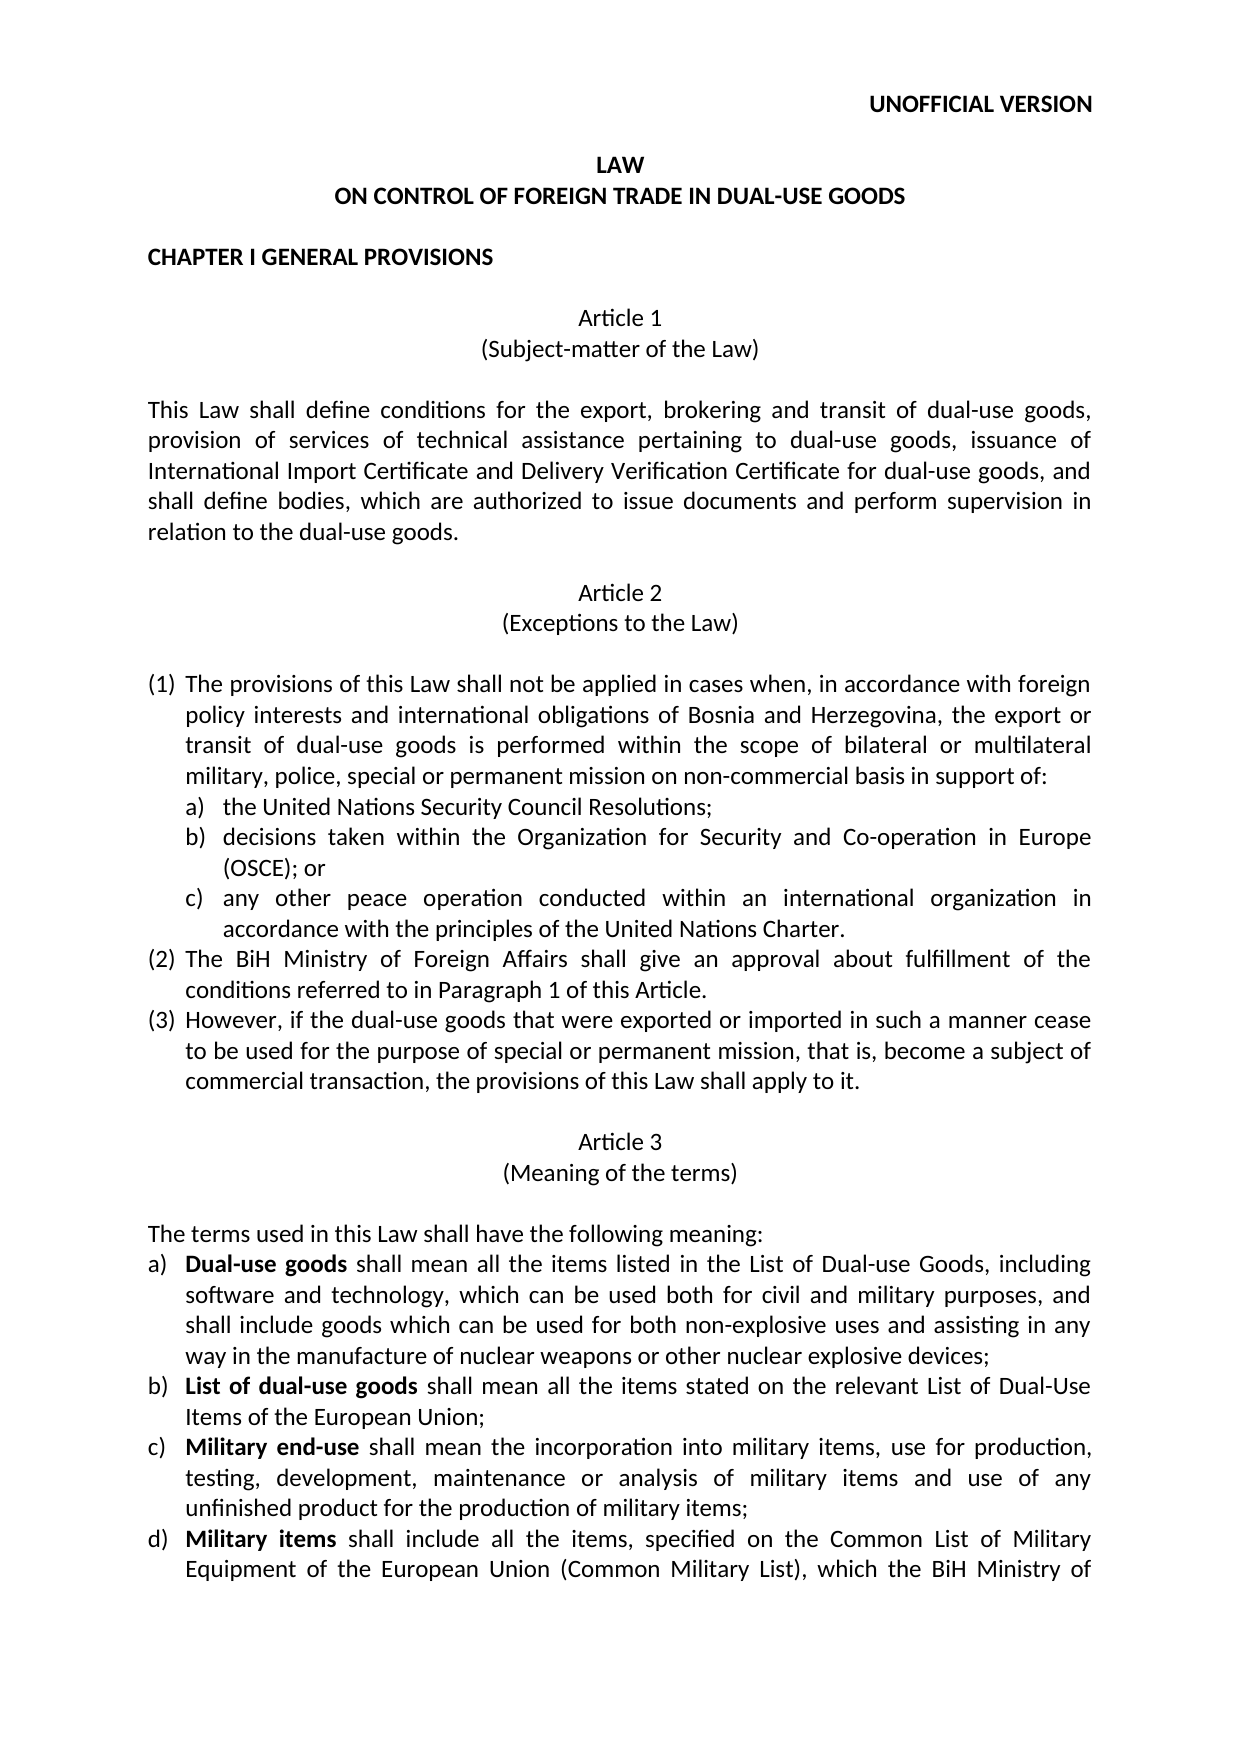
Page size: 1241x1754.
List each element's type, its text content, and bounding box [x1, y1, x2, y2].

text LAW [148, 150, 1093, 180]
text ON CONTROL OF FOREIGN TRADE IN DUAL-USE GOODS [148, 180, 1093, 211]
text (Subject-matter of the Law) [148, 333, 1093, 363]
text The terms used in this Law shall have the following meaning: [148, 1218, 1093, 1248]
list the United Nations Security Council Resolutions; [185, 791, 1093, 821]
list List of dual-use goods shall mean all the items stated on the relevant List of Dual-Use Items of the European Union; [148, 1371, 1093, 1432]
list decisions taken within the Organization for Security and Co-operation in Europe (OSCE); or [185, 821, 1093, 882]
list The provisions of this Law shall not be applied in cases when, in accordance with foreign policy interests and international obligations of Bosnia and Herzegovina, the export or transit of dual-use goods is performed within the scope of bilateral or multilateral military, police, special or permanent mission on non-commercial basis in support of: [148, 668, 1093, 791]
list However, if the dual-use goods that were exported or imported in such a manner cease to be used for the purpose of special or permanent mission, that is, become a subject of commercial transaction, the provisions of this Law shall apply to it. [148, 1004, 1093, 1096]
list any other peace operation conducted within an international organization in accordance with the principles of the United Nations Charter. [185, 882, 1093, 943]
text This Law shall define conditions for the export, brokering and transit of dual-use goods, provision of services of technical assistance pertaining to dual-use goods, issuance of International Import Certificate and Delivery Verification Certificate for dual-use goods, and shall define bodies, which are authorized to issue documents and perform supervision in relation to the dual-use goods. [148, 394, 1093, 546]
list The BiH Ministry of Foreign Affairs shall give an approval about fulfillment of the conditions referred to in Paragraph 1 of this Article. [148, 943, 1093, 1004]
text Article 3 [148, 1126, 1093, 1157]
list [148, 1523, 1093, 1584]
text CHAPTER I GENERAL PROVISIONS [148, 241, 1093, 272]
text Article 2 [148, 577, 1093, 607]
text UNOFFICIAL VERSION [148, 89, 1093, 119]
text Article 1 [148, 302, 1093, 333]
list Dual-use goods shall mean all the items listed in the List of Dual-use Goods, including software and technology, which can be used both for civil and military purposes, and shall include goods which can be used for both non-explosive uses and assisting in any way in the manufacture of nuclear weapons or other nuclear explosive devices; [148, 1248, 1093, 1371]
list Military end-use shall mean the incorporation into military items, use for production, testing, development, maintenance or analysis of military items and use of any unfinished product for the production of military items; [148, 1432, 1093, 1523]
text (Exceptions to the Law) [148, 607, 1093, 638]
text (Meaning of the terms) [148, 1157, 1093, 1187]
